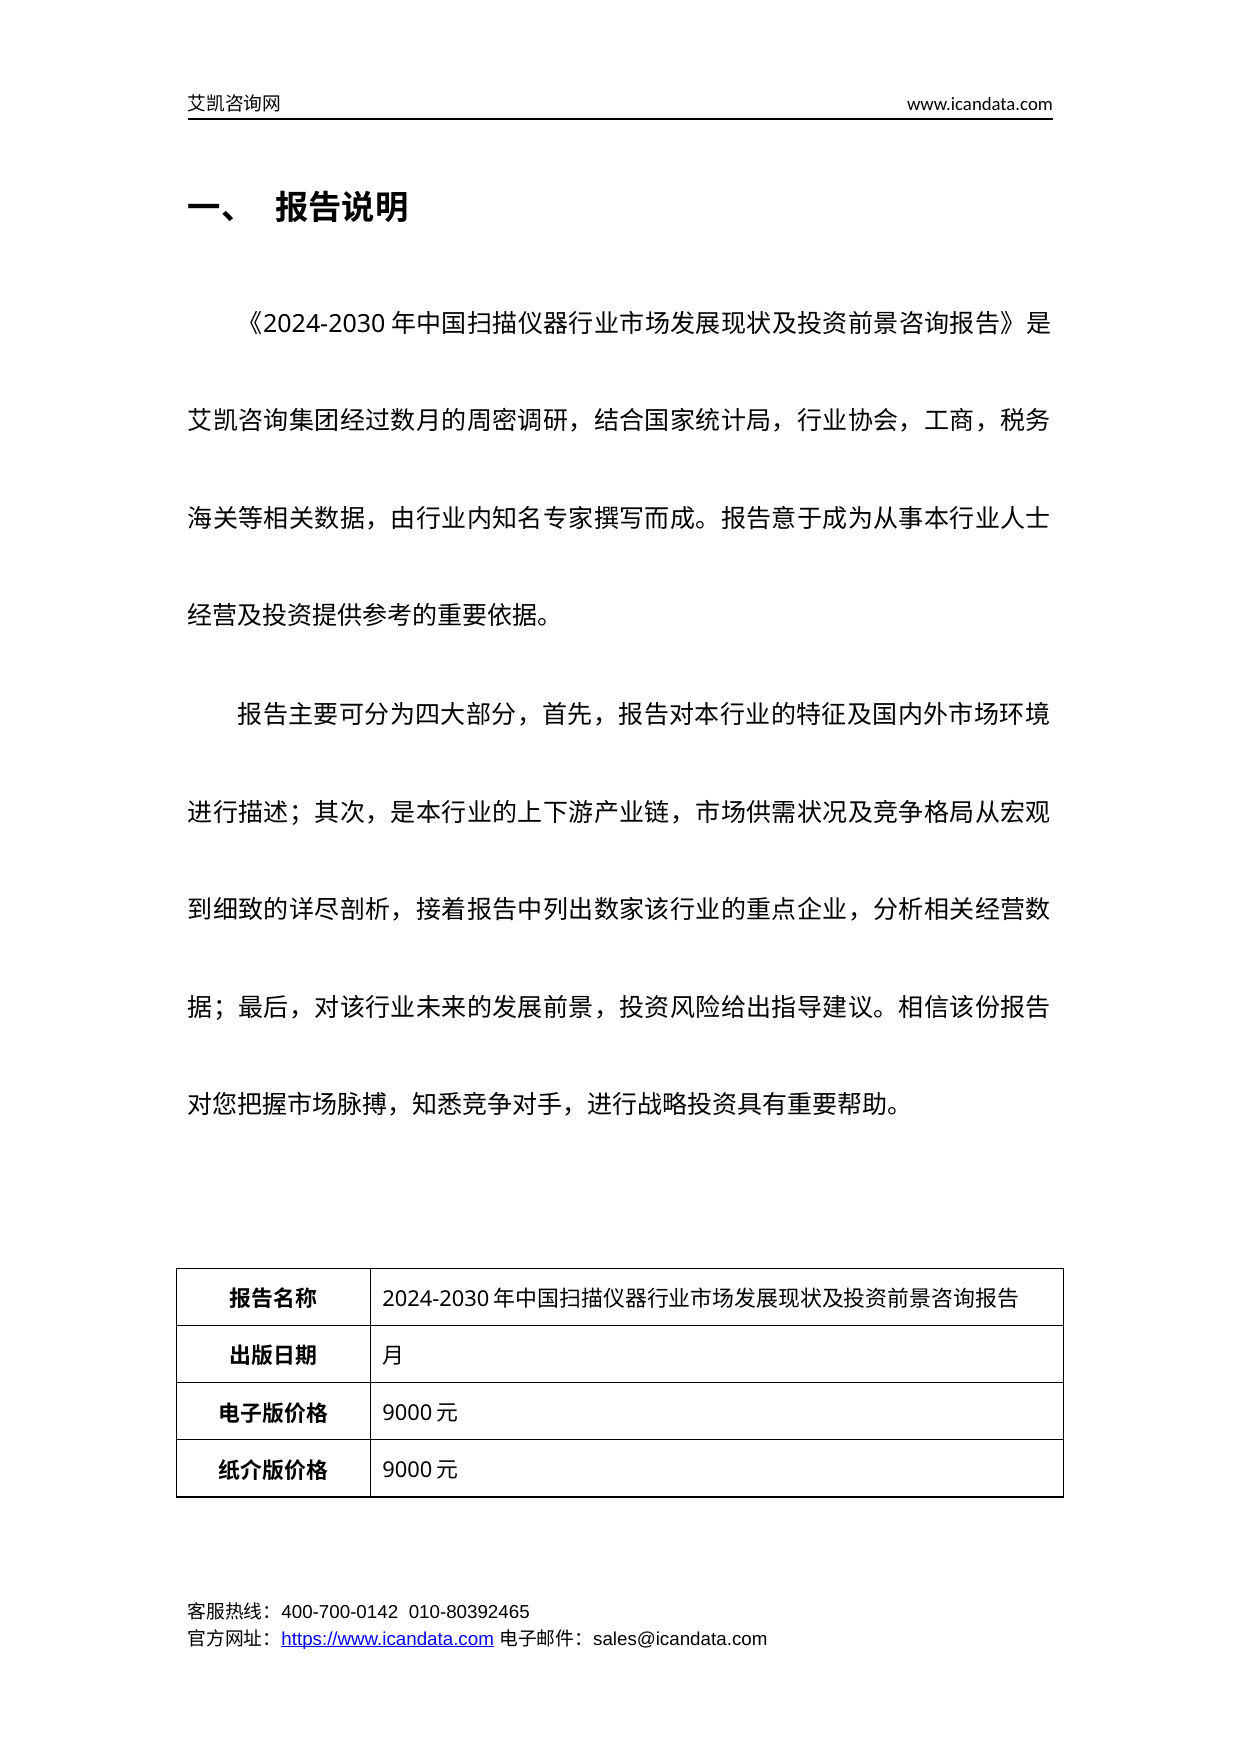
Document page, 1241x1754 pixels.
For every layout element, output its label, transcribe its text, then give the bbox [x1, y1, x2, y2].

table_header 2024-2030年中国扫描仪器行业市场发展现状及投资前景咨询报告 [371, 1269, 1063, 1325]
text 报告主要可分为四大部分，首先，报告对本行业的特征及国内外市场环境进行描述；其次，是本行业的上下游产业链，市场供需状况及竞争格局从宏观到细致的详尽剖析，接着报告中列出数家该行业的重点企业，分析相关经营数据；最后，对该行业未来的发展前景，投资风险给出指导建议。相信该份报告对您把握市场脉搏，知悉竞争对手，进行战略投资具有重要帮助。 [187, 681, 1053, 1136]
subtitle 报告说明 [187, 172, 1053, 237]
table_cell 9000元 [371, 1440, 1063, 1496]
table_cell 9000元 [371, 1383, 1063, 1439]
table_cell 纸介版价格 [177, 1440, 370, 1496]
table_cell 月 [371, 1326, 1063, 1382]
table_header 报告名称 [177, 1269, 370, 1325]
text 《2024-2030年中国扫描仪器行业市场发展现状及投资前景咨询报告》是艾凯咨询集团经过数月的周密调研，结合国家统计局，行业协会，工商，税务海关等相关数据，由行业内知名专家撰写而成。报告意于成为从事本行业人士经营及投资提供参考的重要依据。 [187, 289, 1053, 646]
table_cell 电子版价格 [177, 1383, 370, 1439]
table_cell 出版日期 [177, 1326, 370, 1382]
